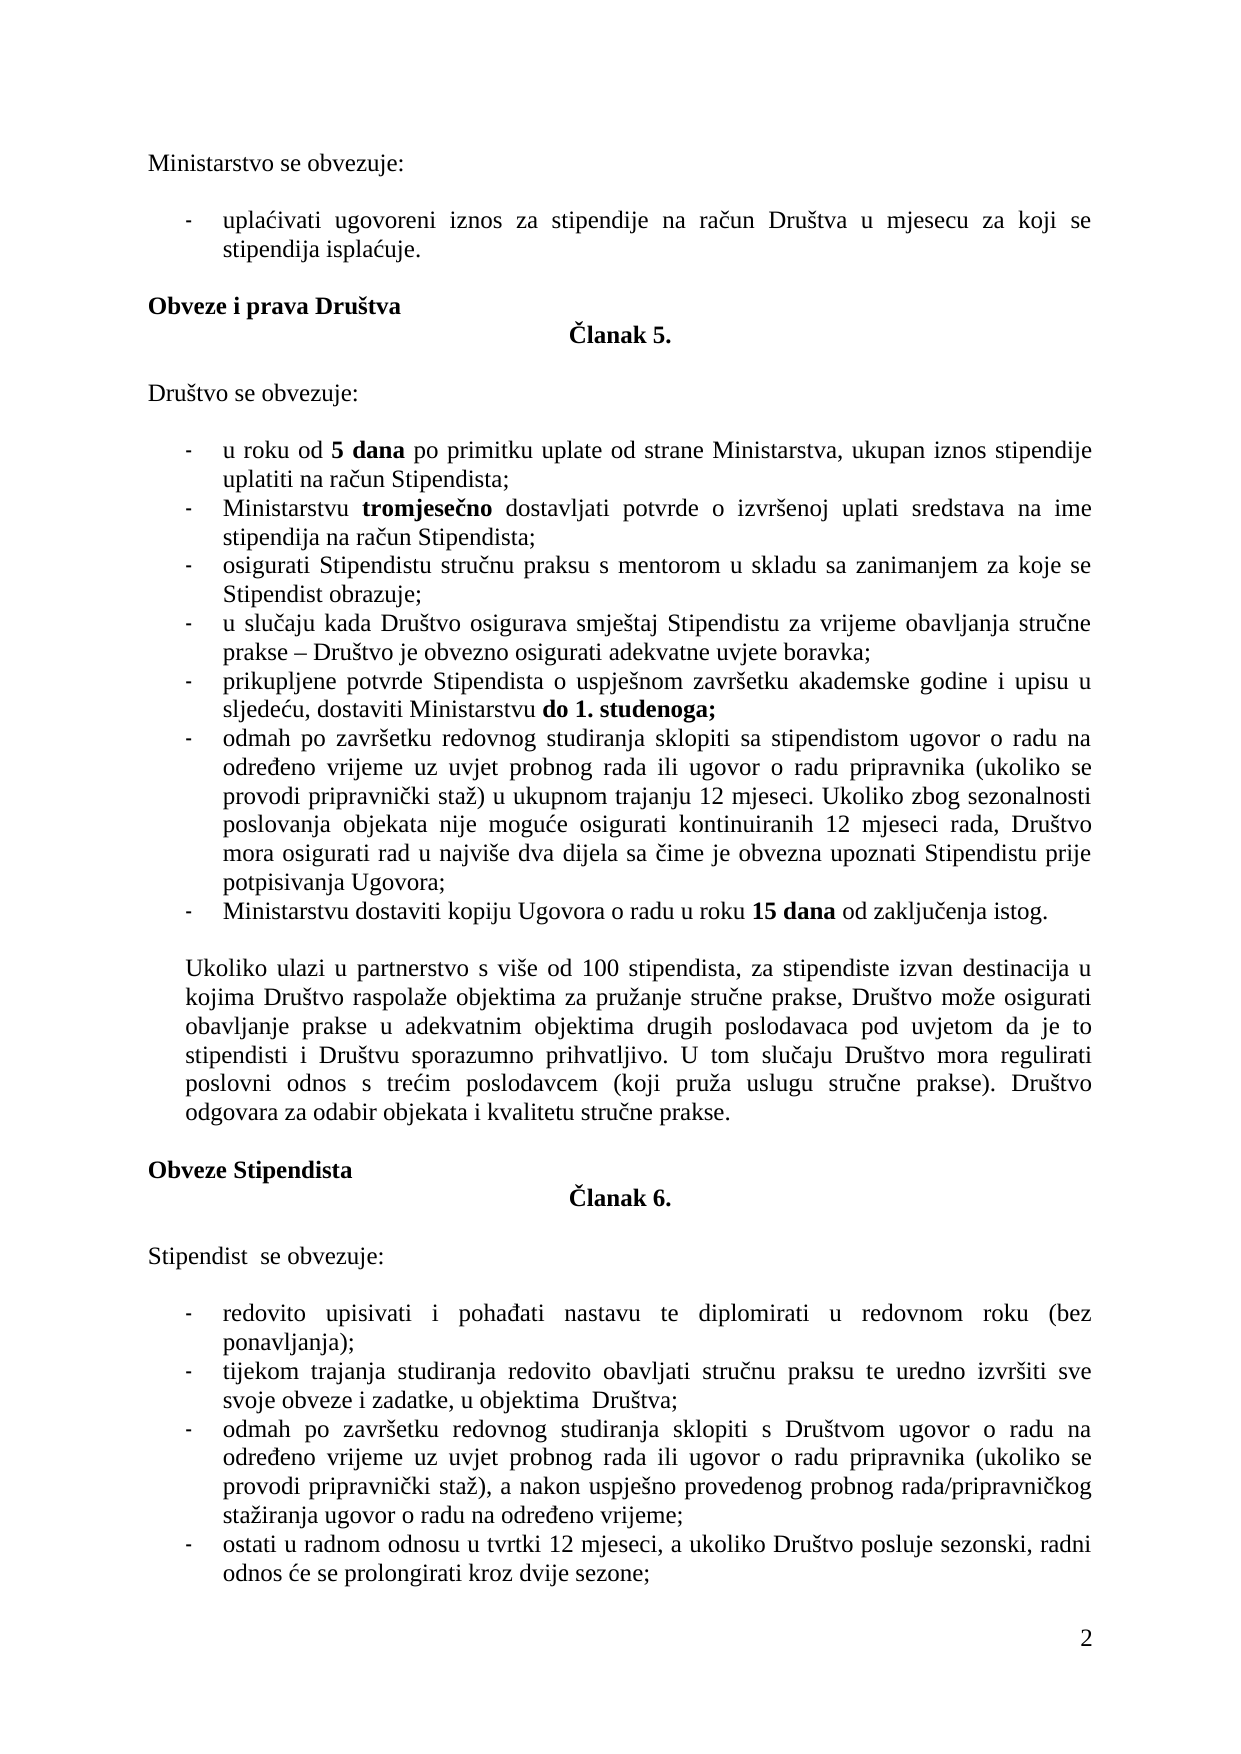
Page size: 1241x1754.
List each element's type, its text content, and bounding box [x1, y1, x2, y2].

text Ukoliko ulazi u partnerstvo s više od 100 stipendista, za stipendiste izvan destinacija u kojima Društvo raspolaže objektima za pružanje stručne prakse, Društvo može osigurati obavljanje prakse u adekvatnim objektima drugih poslodavaca pod uvjetom da je to stipendisti i Društvu sporazumno prihvatljivo. U tom slučaju Društvo mora regulirati poslovni odnos s trećim poslodavcem (koji pruža uslugu stručne prakse). Društvo odgovara za odabir objekata i kvalitetu stručne prakse. [185, 953, 1093, 1126]
list uplaćivati ugovoreni iznos za stipendije na račun Društva u mjesecu za koji se stipendija isplaćuje. [185, 205, 1093, 263]
list Ministarstvu tromjesečno dostavljati potvrde o izvršenoj uplati sredstava na ime stipendija na račun Stipendista; [185, 493, 1093, 550]
list osigurati Stipendistu stručnu praksu s mentorom u skladu sa zanimanjem za koje se Stipendist obrazuje; [185, 550, 1093, 608]
list u slučaju kada Društvo osigurava smještaj Stipendistu za vrijeme obavljanja stručne prakse – Društvo je obvezno osigurati adekvatne uvjete boravka; [185, 608, 1093, 666]
list odmah po završetku redovnog studiranja sklopiti s Društvom ugovor o radu na određeno vrijeme uz uvjet probnog rada ili ugovor o radu pripravnika (ukoliko se provodi pripravnički staž), a nakon uspješno provedenog probnog rada/pripravničkog stažiranja ugovor o radu na određeno vrijeme; [185, 1414, 1093, 1529]
list u roku od 5 dana po primitku uplate od strane Ministarstva, ukupan iznos stipendije uplatiti na račun Stipendista; [185, 435, 1093, 493]
list Ministarstvu dostaviti kopiju Ugovora o radu u roku 15 dana od zaključenja istog. [185, 896, 1093, 925]
list tijekom trajanja studiranja redovito obavljati stručnu praksu te uredno izvršiti sve svoje obveze i zadatke, u objektima Društva; [185, 1356, 1093, 1414]
list redovito upisivati i pohađati nastavu te diplomirati u redovnom roku (bez ponavljanja); [185, 1298, 1093, 1356]
text Članak 6. [148, 1183, 1093, 1212]
text Obveze i prava Društva [148, 291, 1093, 320]
text Stipendist se obvezuje: [148, 1241, 1093, 1270]
list odmah po završetku redovnog studiranja sklopiti sa stipendistom ugovor o radu na određeno vrijeme uz uvjet probnog rada ili ugovor o radu pripravnika (ukoliko se provodi pripravnički staž) u ukupnom trajanju 12 mjeseci. Ukoliko zbog sezonalnosti poslovanja objekata nije moguće osigurati kontinuiranih 12 mjeseci rada, Društvo mora osigurati rad u najviše dva dijela sa čime je obvezna upoznati Stipendistu prije potpisivanja Ugovora; [185, 723, 1093, 896]
text Članak 5. [148, 320, 1093, 349]
text Ministarstvo se obvezuje: [148, 148, 1093, 176]
text Obveze Stipendista [148, 1155, 1093, 1183]
text Društvo se obvezuje: [148, 378, 1093, 406]
list ostati u radnom odnosu u tvrtki 12 mjeseci, a ukoliko Društvo posluje sezonski, radni odnos će se prolongirati kroz dvije sezone; [185, 1529, 1093, 1586]
list prikupljene potvrde Stipendista o uspješnom završetku akademske godine i upisu u sljedeću, dostaviti Ministarstvu do 1. studenoga; [185, 666, 1093, 723]
